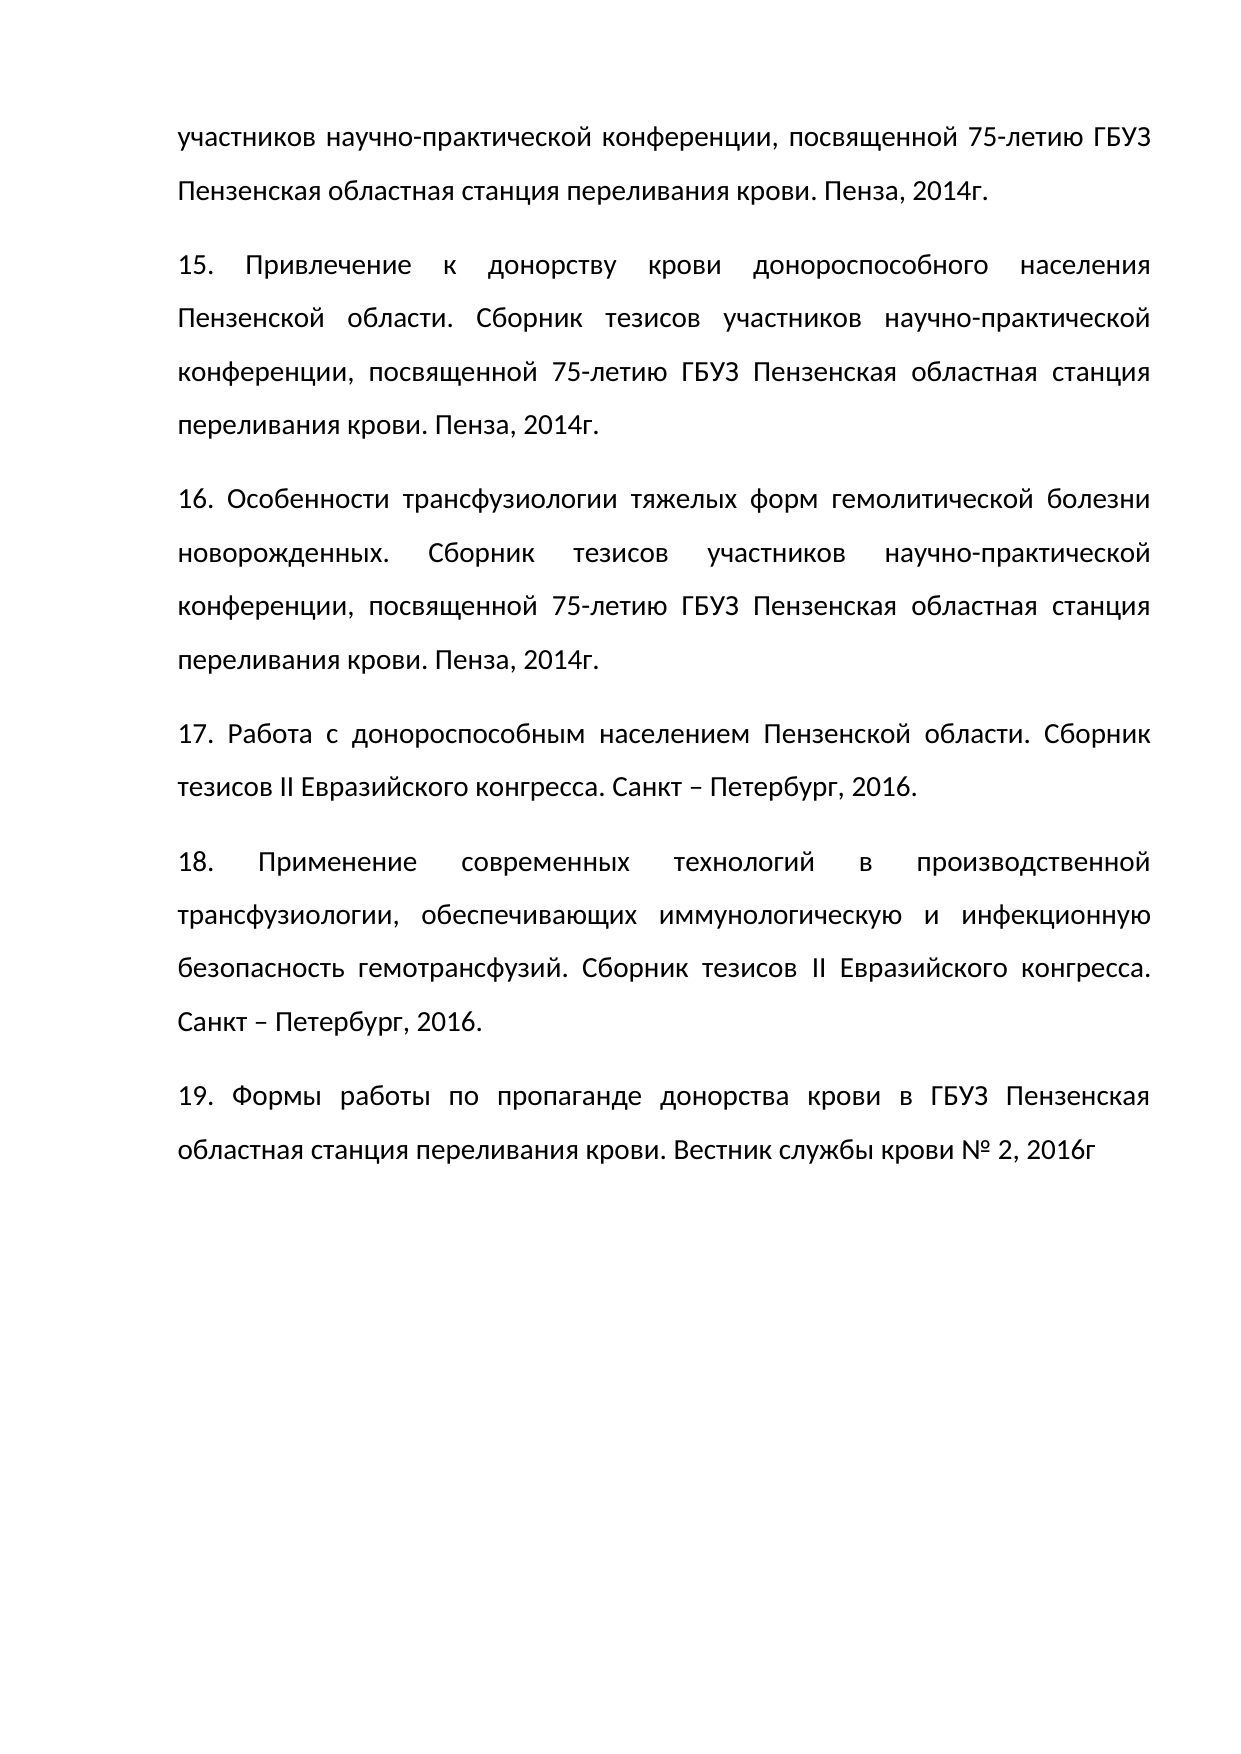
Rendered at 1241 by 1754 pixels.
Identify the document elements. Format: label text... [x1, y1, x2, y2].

text 16. Особенности трансфузиологии тяжелых форм гемолитической болезни новорожденных. Сборник тезисов участников научно-практической конференции, посвященной 75-летию ГБУЗ Пензенская областная станция переливания крови. Пенза, 2014г. [177, 480, 1152, 676]
text 15. Привлечение к донорству крови донороспособного населения Пензенской области. Сборник тезисов участников научно-практической конференции, посвященной 75-летию ГБУЗ Пензенская областная станция переливания крови. Пенза, 2014г. [177, 246, 1152, 442]
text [177, 118, 1152, 207]
text 18. Применение современных технологий в производственной трансфузиологии, обеспечивающих иммунологическую и инфекционную безопасность гемотрансфузий. Сборник тезисов II Евразийского конгресса. Санкт – Петербург, 2016. [177, 843, 1152, 1039]
text 17. Работа с донороспособным населением Пензенской области. Сборник тезисов II Евразийского конгресса. Санкт – Петербург, 2016. [177, 715, 1152, 804]
text 19. Формы работы по пропаганде донорства крови в ГБУЗ Пензенская областная станция переливания крови. Вестник службы крови № 2, 2016г [177, 1077, 1152, 1166]
